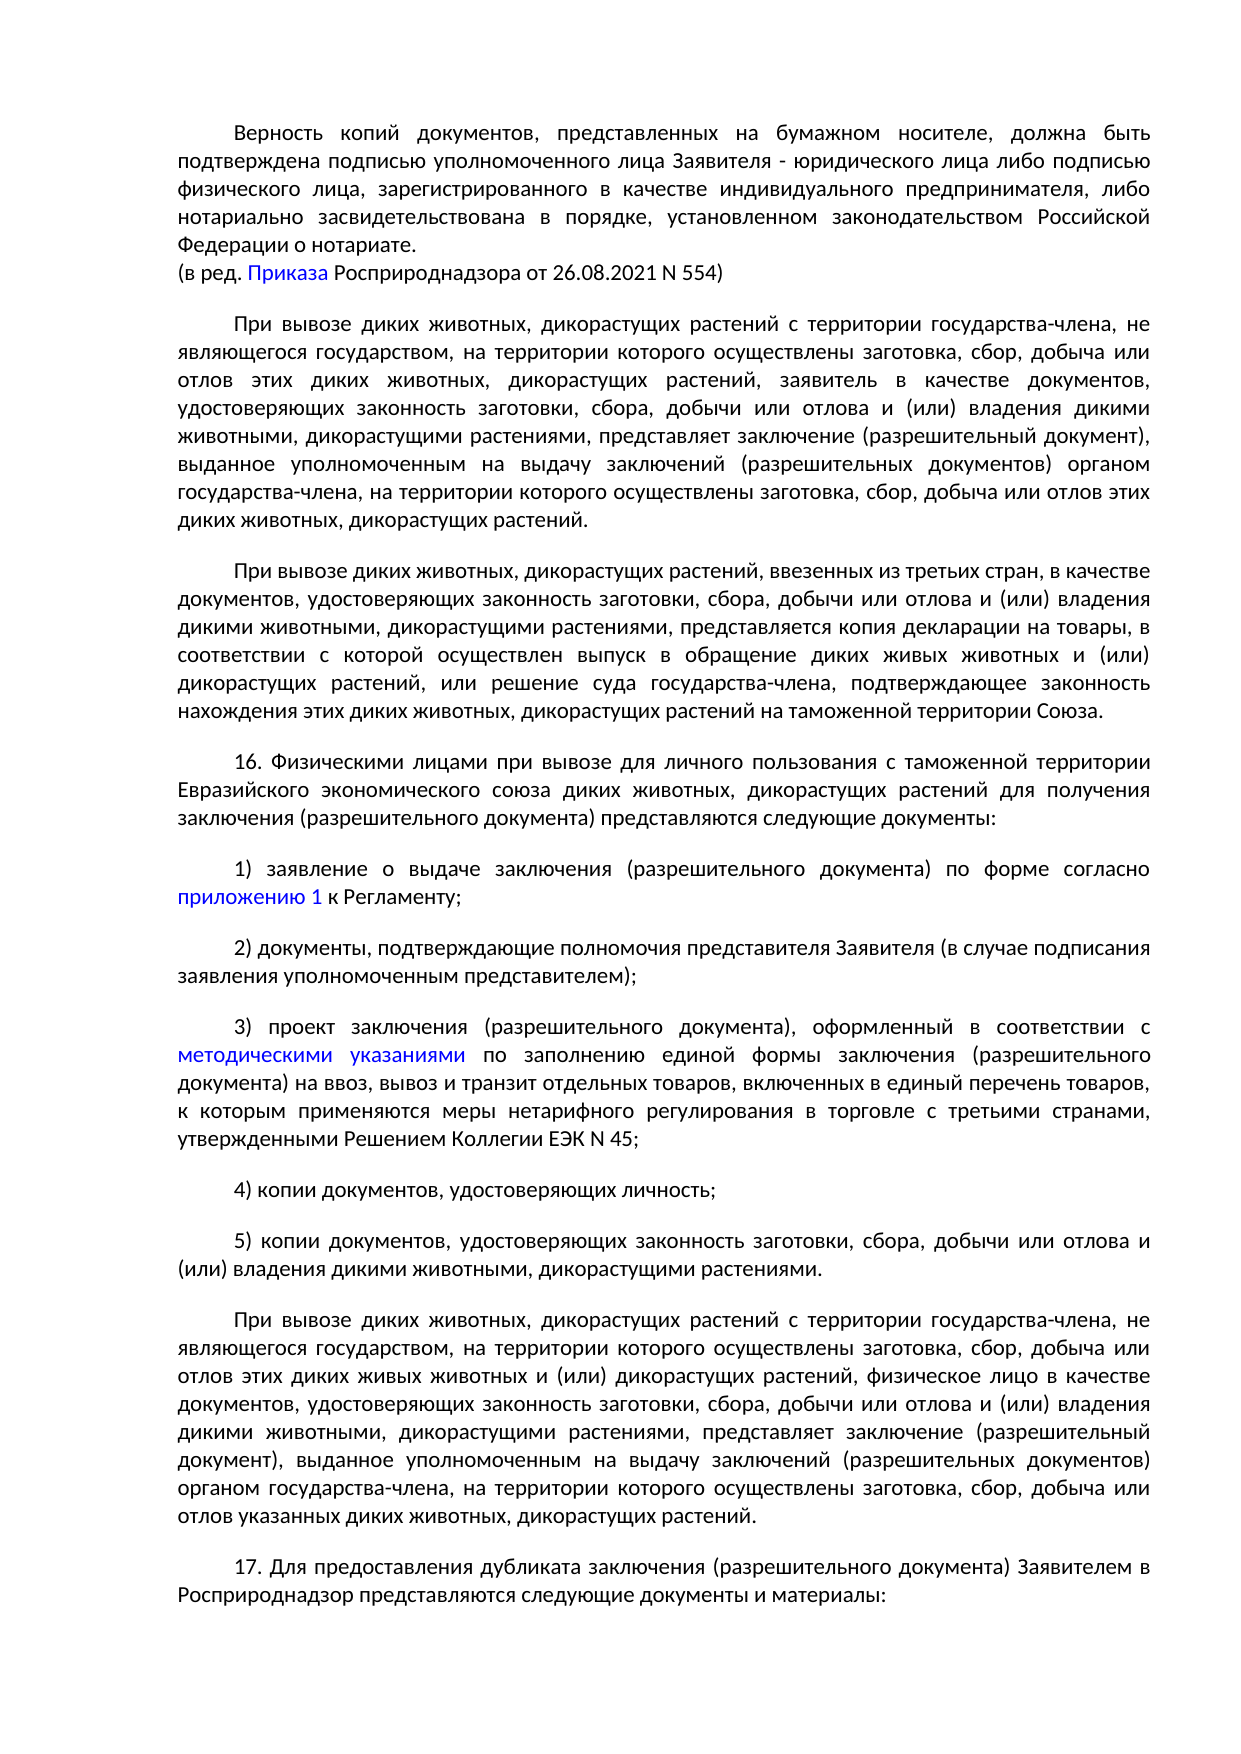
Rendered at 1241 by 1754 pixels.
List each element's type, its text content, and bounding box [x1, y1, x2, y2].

text 4) копии документов, удостоверяющих личность; [177, 1175, 1152, 1203]
text При вывозе диких животных, дикорастущих растений с территории государства-члена, не являющегося государством, на территории которого осуществлены заготовка, сбор, добыча или отлов этих диких животных, дикорастущих растений, заявитель в качестве документов, удостоверяющих законность заготовки, сбора, добычи или отлова и (или) владения дикими животными, дикорастущими растениями, представляет заключение (разрешительный документ), выданное уполномоченным на выдачу заключений (разрешительных документов) органом государства-члена, на территории которого осуществлены заготовка, сбор, добыча или отлов этих диких животных, дикорастущих растений. [177, 309, 1152, 533]
text При вывозе диких животных, дикорастущих растений, ввезенных из третьих стран, в качестве документов, удостоверяющих законность заготовки, сбора, добычи или отлова и (или) владения дикими животными, дикорастущими растениями, представляется копия декларации на товары, в соответствии с которой осуществлен выпуск в обращение диких живых животных и (или) дикорастущих растений, или решение суда государства-члена, подтверждающее законность нахождения этих диких животных, дикорастущих растений на таможенной территории Союза. [177, 556, 1152, 724]
text 5) копии документов, удостоверяющих законность заготовки, сбора, добычи или отлова и (или) владения дикими животными, дикорастущими растениями. [177, 1226, 1152, 1282]
text 3) проект заключения (разрешительного документа), оформленный в соответствии с методическими указаниями по заполнению единой формы заключения (разрешительного документа) на ввоз, вывоз и транзит отдельных товаров, включенных в единый перечень товаров, к которым применяются меры нетарифного регулирования в торговле с третьими странами, утвержденными Решением Коллегии ЕЭК N 45; [177, 1012, 1152, 1152]
text 17. Для предоставления дубликата заключения (разрешительного документа) Заявителем в Росприроднадзор представляются следующие документы и материалы: [177, 1552, 1152, 1608]
text 2) документы, подтверждающие полномочия представителя Заявителя (в случае подписания заявления уполномоченным представителем); [177, 933, 1152, 989]
text 16. Физическими лицами при вывозе для личного пользования с таможенной территории Евразийского экономического союза диких животных, дикорастущих растений для получения заключения (разрешительного документа) представляются следующие документы: [177, 747, 1152, 831]
text 1) заявление о выдаче заключения (разрешительного документа) по форме согласно приложению 1 к Регламенту; [177, 854, 1152, 910]
text При вывозе диких животных, дикорастущих растений с территории государства-члена, не являющегося государством, на территории которого осуществлены заготовка, сбор, добыча или отлов этих диких живых животных и (или) дикорастущих растений, физическое лицо в качестве документов, удостоверяющих законность заготовки, сбора, добычи или отлова и (или) владения дикими животными, дикорастущими растениями, представляет заключение (разрешительный документ), выданное уполномоченным на выдачу заключений (разрешительных документов) органом государства-члена, на территории которого осуществлены заготовка, сбор, добыча или отлов указанных диких животных, дикорастущих растений. [177, 1305, 1152, 1529]
text Верность копий документов, представленных на бумажном носителе, должна быть подтверждена подписью уполномоченного лица Заявителя - юридического лица либо подписью физического лица, зарегистрированного в качестве индивидуального предпринимателя, либо нотариально засвидетельствована в порядке, установленном законодательством Российской Федерации о нотариате. [177, 118, 1152, 258]
text (в ред. Приказа Росприроднадзора от 26.08.2021 N 554) [177, 258, 1152, 286]
